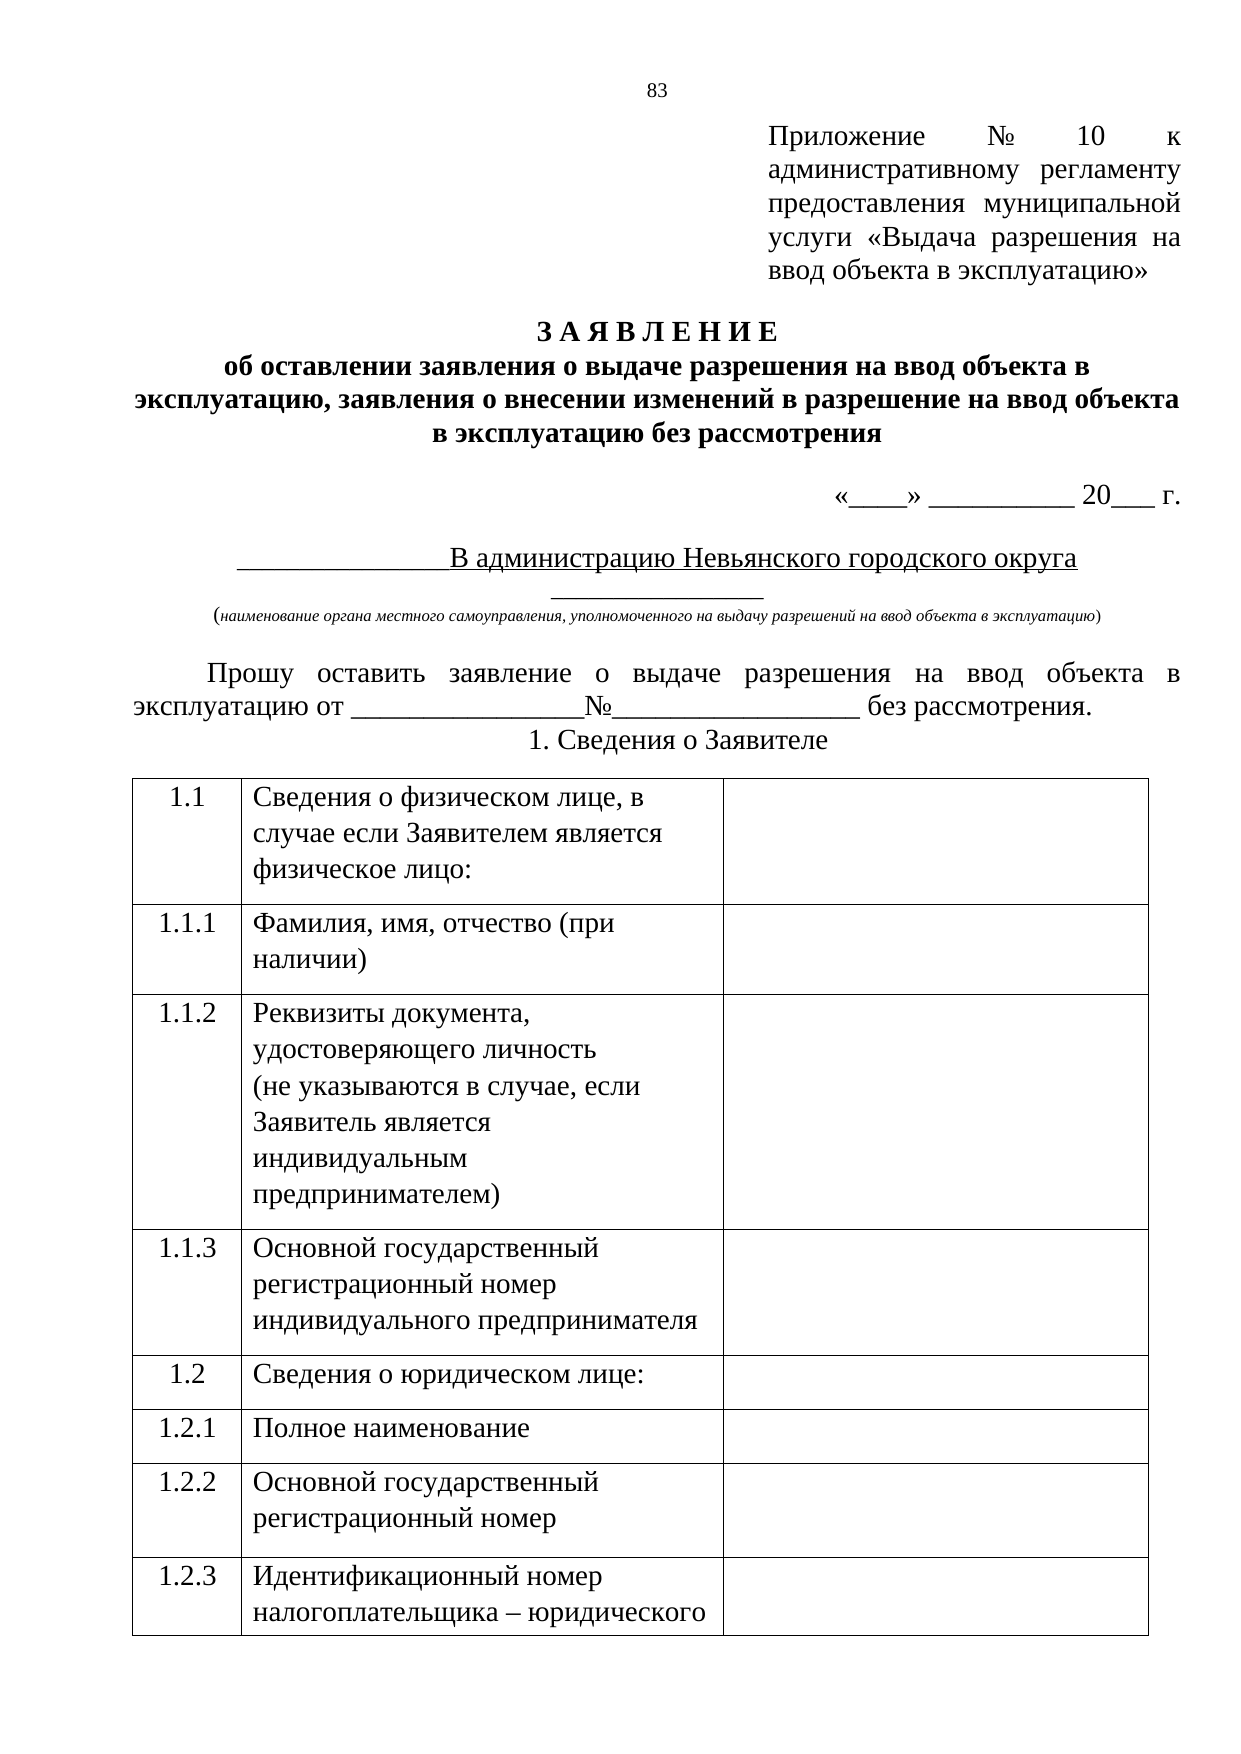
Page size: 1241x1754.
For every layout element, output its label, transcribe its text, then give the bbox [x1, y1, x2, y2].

table_cell 1.1 [133, 779, 241, 904]
text _________________В администрацию Невьянского городского округа _________________ [133, 540, 1181, 602]
table_cell Реквизиты документа, удостоверяющего личность (не указываются в случае, если Заявитель является индивидуальным предпринимателем) [242, 995, 723, 1229]
table_header 1. Сведения о Заявителе [133, 722, 1148, 778]
text З А Я В Л Е Н И Е [133, 314, 1181, 348]
table_cell 1.1.2 [133, 995, 241, 1229]
text Прошу оставить заявление о выдаче разрешения на ввод объекта в эксплуатацию от ________________№_________________ без рассмотрения. [133, 655, 1181, 722]
table_cell 1.1.1 [133, 905, 241, 994]
table_cell [724, 1558, 1148, 1635]
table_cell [242, 1558, 723, 1635]
table_cell [724, 995, 1148, 1229]
table_cell [724, 1356, 1148, 1409]
table_cell Фамилия, имя, отчество (при наличии) [242, 905, 723, 994]
table_cell 1.2.3 [133, 1558, 241, 1635]
text «____» __________ 20___ г. [133, 477, 1181, 511]
table_cell Полное наименование [242, 1410, 723, 1463]
table_cell 1.2 [133, 1356, 241, 1409]
text Приложение № 10 к административному регламенту предоставления муниципальной услуги «Выдача разрешения на ввод объекта в эксплуатацию» [768, 118, 1181, 286]
table_cell [724, 1410, 1148, 1463]
text (наименование органа местного самоуправления, уполномоченного на выдачу разрешений на ввод объекта в эксплуатацию) [133, 602, 1181, 626]
table_cell [724, 905, 1148, 994]
table_cell [724, 779, 1148, 904]
table_cell 1.2.1 [133, 1410, 241, 1463]
text об оставлении заявления о выдаче разрешения на ввод объекта в эксплуатацию, заявления о внесении изменений в разрешение на ввод объекта в эксплуатацию без рассмотрения [133, 348, 1181, 449]
table_cell Сведения о физическом лице, в случае если Заявителем является физическое лицо: [242, 779, 723, 904]
table_cell Основной государственный регистрационный номер [242, 1464, 723, 1557]
table_cell [724, 1230, 1148, 1355]
table_cell Основной государственный регистрационный номер индивидуального предпринимателя [242, 1230, 723, 1355]
table_cell [724, 1464, 1148, 1557]
table_cell 1.2.2 [133, 1464, 241, 1557]
table_cell 1.1.3 [133, 1230, 241, 1355]
table_cell Сведения о юридическом лице: [242, 1356, 723, 1409]
